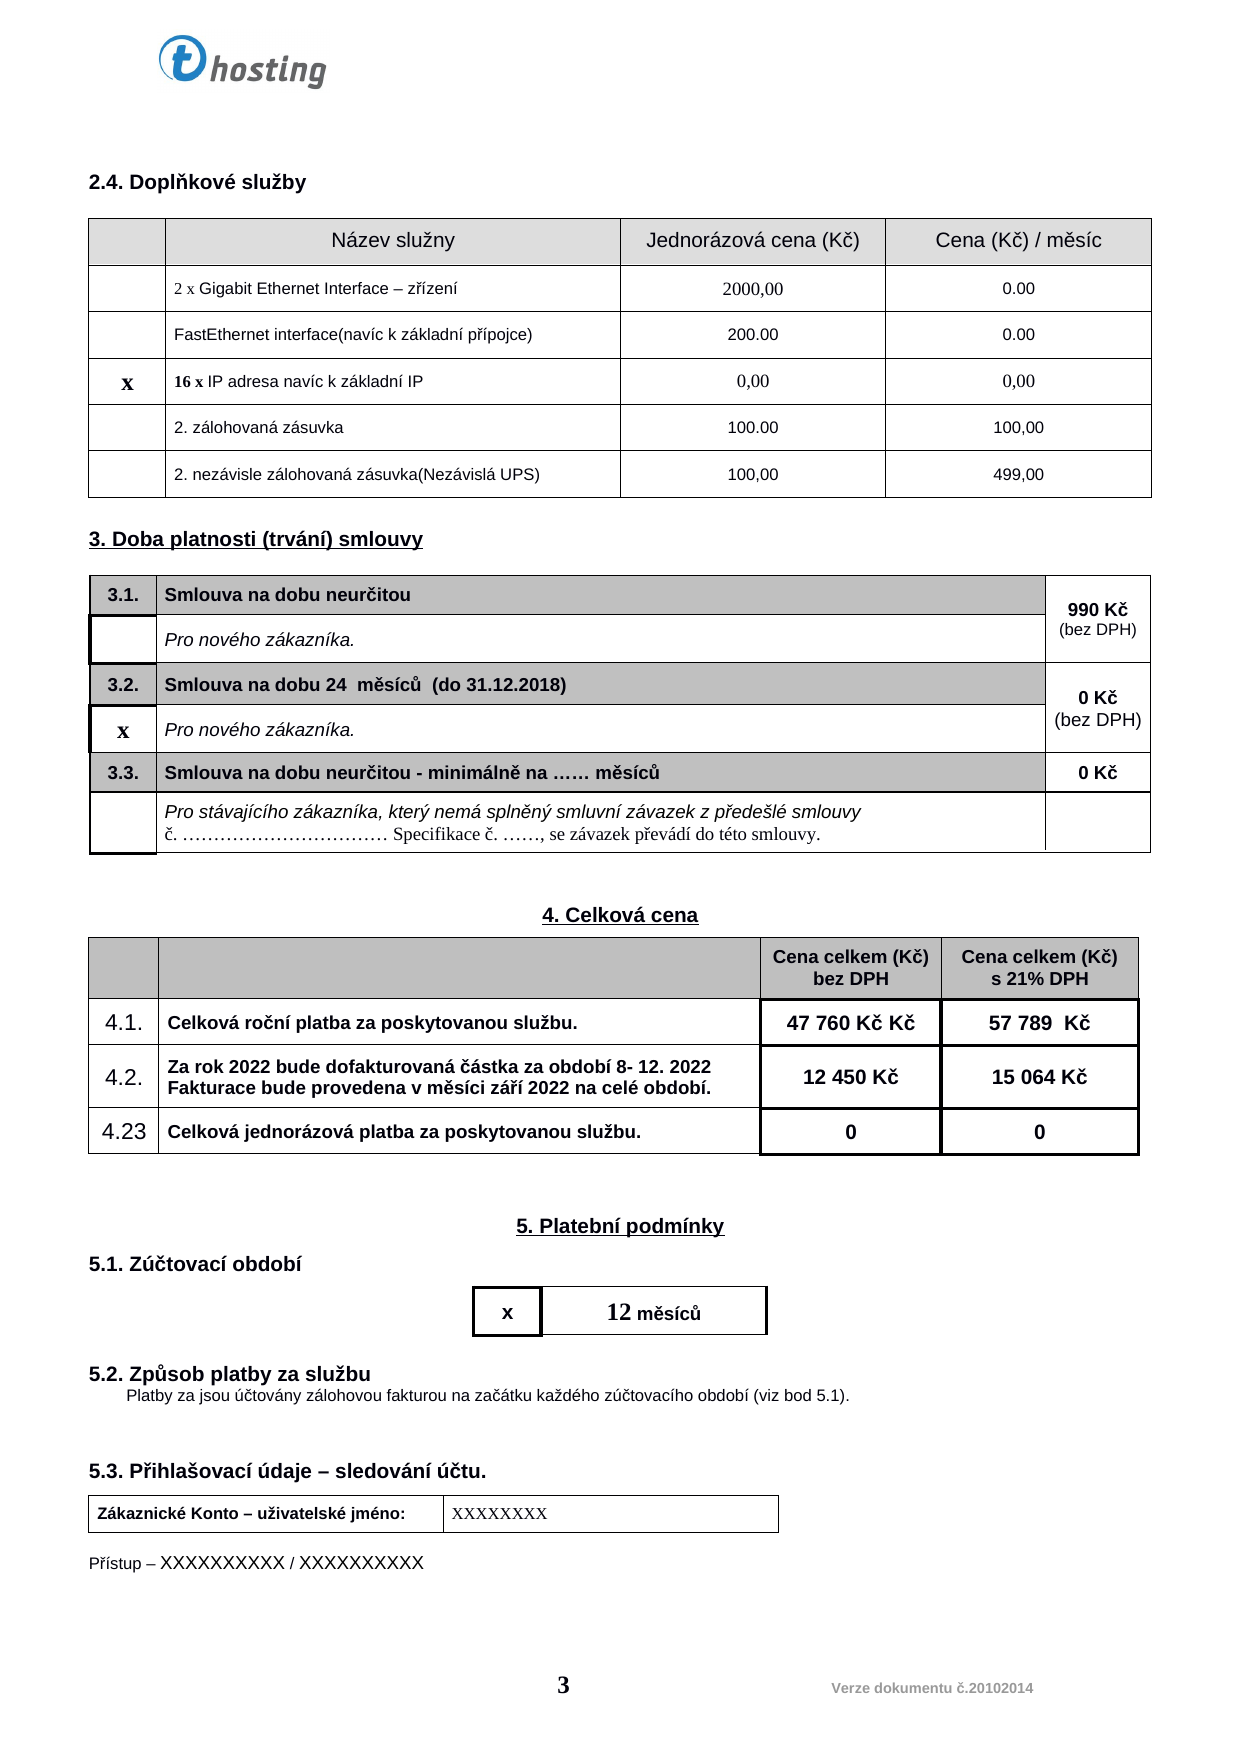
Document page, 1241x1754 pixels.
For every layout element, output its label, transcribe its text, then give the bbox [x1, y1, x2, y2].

table_cell Celková roční platba za poskytovanou službu. [159, 999, 759, 1044]
table_header XXXXXXXX [444, 1496, 778, 1532]
text 4. Celková cena [89, 903, 1152, 927]
table_cell 499,00 [886, 451, 1151, 497]
text Přístup – XXXXXXXXXX / XXXXXXXXXX [89, 1552, 1152, 1573]
table_cell 200.00 [621, 312, 885, 357]
table_cell 2. nezávisle zálohovaná zásuvka(Nezávislá UPS) [166, 451, 620, 497]
table_cell 4.23 [89, 1108, 158, 1153]
text 3. Doba platnosti (trvání) smlouvy [89, 527, 1152, 551]
table_cell 12 450 Kč [762, 1047, 939, 1107]
table_header x [475, 1289, 539, 1334]
table_cell [89, 405, 165, 450]
table_cell 2. zálohovaná zásuvka [166, 405, 620, 450]
table_cell 0.00 [886, 266, 1151, 311]
table_cell 100,00 [621, 451, 885, 497]
text 5. Platební podmínky [89, 1214, 1152, 1238]
table_cell 2 x Gigabit Ethernet Interface – zřízení [166, 266, 620, 311]
table_cell 4.2. [89, 1045, 158, 1107]
table_cell 4.1. [89, 999, 158, 1044]
table_header 12 měsíců [543, 1287, 765, 1334]
table_cell x [92, 707, 156, 752]
table_cell 47 760 Kč Kč [762, 1001, 939, 1044]
table_cell 100.00 [621, 405, 885, 450]
table_cell Pro nového zákazníka. [157, 615, 1045, 662]
table_cell 0,00 [621, 359, 885, 404]
table_cell Celková jednorázová platba za poskytovanou službu. [159, 1108, 759, 1153]
table_header Smlouva na dobu neurčitou [157, 576, 1045, 614]
table_cell 100,00 [886, 405, 1151, 450]
table_cell [92, 617, 156, 662]
text 2.4. Doplňkové služby [89, 170, 1152, 194]
table_cell 15 064 Kč [943, 1047, 1137, 1107]
table_cell 16 x IP adresa navíc k základní IP [166, 359, 620, 404]
table_cell x [89, 359, 165, 404]
table_cell 0 Kč [1046, 753, 1150, 791]
table_cell [91, 793, 156, 852]
table_header 3.1. [91, 576, 156, 614]
table_cell 0 [762, 1110, 939, 1153]
table_header Jednorázová cena (Kč) [621, 219, 885, 264]
table_header Název služny [166, 219, 620, 264]
table_cell 3.3. [91, 753, 156, 791]
table_header Cena (Kč) / měsíc [886, 219, 1151, 264]
table_cell Pro nového zákazníka. [157, 705, 1045, 752]
text Platby za jsou účtovány zálohovou fakturou na začátku každého zúčtovacího období (viz bod 5.1). [89, 1385, 1152, 1404]
text 5.1. Zúčtovací období [89, 1252, 1152, 1276]
table_header [89, 219, 165, 264]
table_cell Smlouva na dobu 24 měsíců (do 31.12.2018) [157, 663, 1045, 704]
picture [157, 29, 330, 93]
table_cell 0 Kč (bez DPH) [1046, 663, 1150, 752]
table_cell 2000,00 [621, 266, 885, 311]
table_cell [1045, 793, 1150, 852]
table_cell 0.00 [886, 312, 1151, 357]
table_cell [89, 451, 165, 497]
table_header Cena celkem (Kč) bez DPH [761, 938, 941, 998]
table_cell [89, 266, 165, 311]
table_cell 57 789 Kč [943, 1001, 1137, 1044]
table_cell 0,00 [886, 359, 1151, 404]
table_cell Za rok 2022 bude dofakturovaná částka za období 8- 12. 2022 Fakturace bude provedena v měsíci září 2022 na celé období. [159, 1045, 759, 1107]
table_header Cena celkem (Kč) s 21% DPH [942, 938, 1138, 998]
table_header [159, 938, 760, 998]
table_header 990 Kč (bez DPH) [1046, 576, 1150, 662]
text 5.3. Přihlašovací údaje – sledování účtu. [89, 1459, 1152, 1483]
table_cell [89, 312, 165, 357]
table_cell Pro stávajícího zákazníka, který nemá splněný smluvní závazek z předešlé smlouvy č. …………………………… Specifikace č. ……, se závazek převádí do této smlouvy. [157, 793, 1045, 852]
table_cell 0 [943, 1110, 1137, 1153]
table_cell Smlouva na dobu neurčitou - minimálně na …… měsíců [157, 753, 1045, 791]
table_cell FastEthernet interface(navíc k základní přípojce) [166, 312, 620, 357]
table_cell 3.2. [91, 665, 156, 704]
text 5.2. Způsob platby za službu [89, 1361, 1152, 1385]
table_header [89, 938, 158, 998]
table_header Zákaznické Konto – uživatelské jméno: [89, 1496, 443, 1532]
